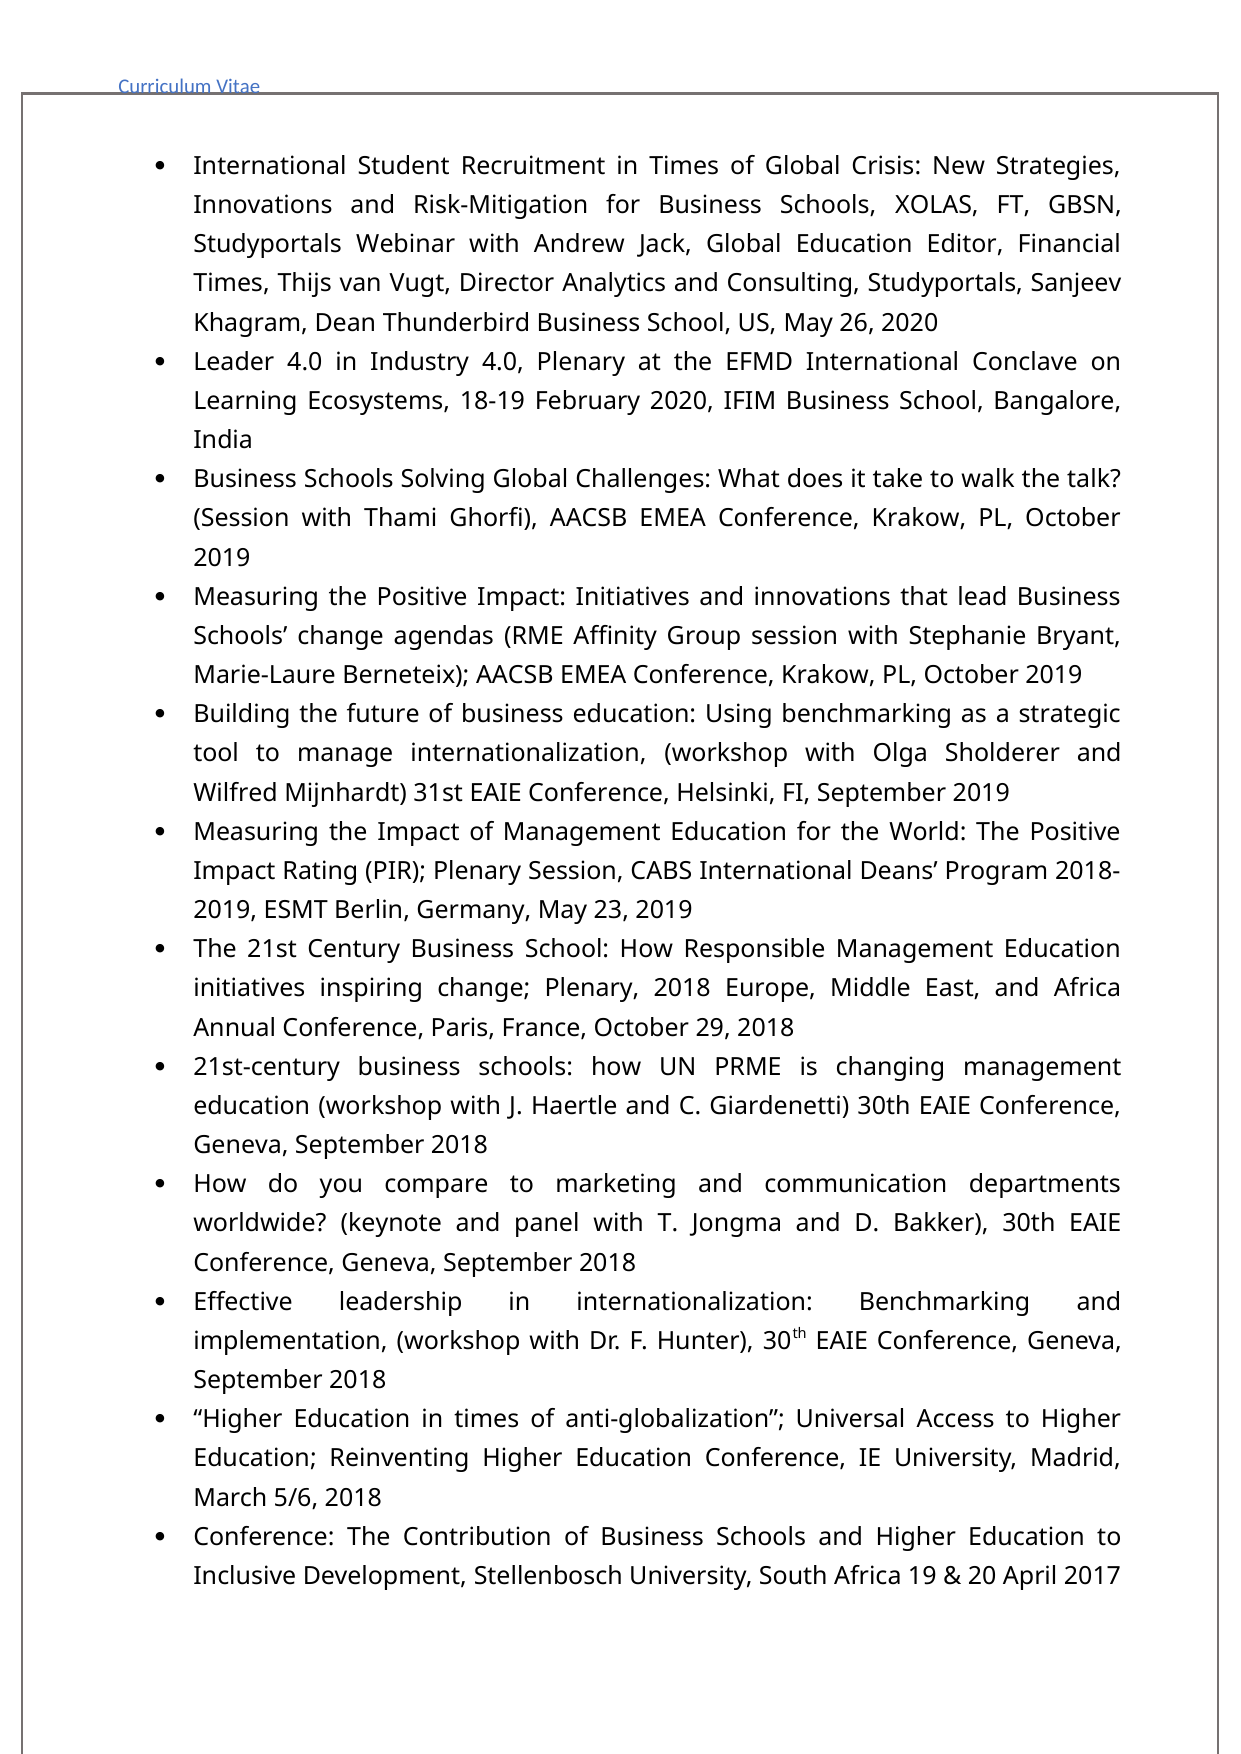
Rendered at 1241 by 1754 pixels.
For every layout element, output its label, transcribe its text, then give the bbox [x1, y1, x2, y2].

list Business Schools Solving Global Challenges: What does it take to walk the talk? (Session with Thami Ghorfi), AACSB EMEA Conference, Krakow, PL, October 2019 [156, 461, 1122, 573]
list Leader 4.0 in Industry 4.0, Plenary at the EFMD International Conclave on Learning Ecosystems, 18-19 February 2020, IFIM Business School, Bangalore, India [156, 343, 1122, 456]
list Measuring the Positive Impact: Initiatives and innovations that lead Business Schools’ change agendas (RME Affinity Group session with Stephanie Bryant, Marie-Laure Berneteix); AACSB EMEA Conference, Krakow, PL, October 2019 [156, 578, 1122, 691]
list 21st-century business schools: how UN PRME is changing management education (workshop with J. Haertle and C. Giardenetti) 30th EAIE Conference, Geneva, September 2018 [156, 1048, 1122, 1161]
list How do you compare to marketing and communication departments worldwide? (keynote and panel with T. Jongma and D. Bakker), 30th EAIE Conference, Geneva, September 2018 [156, 1166, 1122, 1278]
list Measuring the Impact of Management Education for the World: The Positive Impact Rating (PIR); Plenary Session, CABS International Deans’ Program 2018-2019, ESMT Berlin, Germany, May 23, 2019 [156, 813, 1122, 926]
list “Higher Education in times of anti-globalization”; Universal Access to Higher Education; Reinventing Higher Education Conference, IE University, Madrid, March 5/6, 2018 [156, 1401, 1122, 1513]
list Conference: The Contribution of Business Schools and Higher Education to Inclusive Development, Stellenbosch University, South Africa 19 & 20 April 2017 [156, 1518, 1122, 1592]
list Effective leadership in internationalization: Benchmarking and implementation, (workshop with Dr. F. Hunter), 30th EAIE Conference, Geneva, September 2018 [156, 1283, 1122, 1396]
list International Student Recruitment in Times of Global Crisis: New Strategies, Innovations and Risk-Mitigation for Business Schools, XOLAS, FT, GBSN, Studyportals Webinar with Andrew Jack, Global Education Editor, Financial Times, Thijs van Vugt, Director Analytics and Consulting, Studyportals, Sanjeev Khagram, Dean Thunderbird Business School, US, May 26, 2020 [156, 148, 1122, 338]
list The 21st Century Business School: How Responsible Management Education initiatives inspiring change; Plenary, 2018 Europe, Middle East, and Africa Annual Conference, Paris, France, October 29, 2018 [156, 931, 1122, 1043]
list Building the future of business education: Using benchmarking as a strategic tool to manage internationalization, (workshop with Olga Sholderer and Wilfred Mijnhardt) 31st EAIE Conference, Helsinki, FI, September 2019 [156, 696, 1122, 808]
